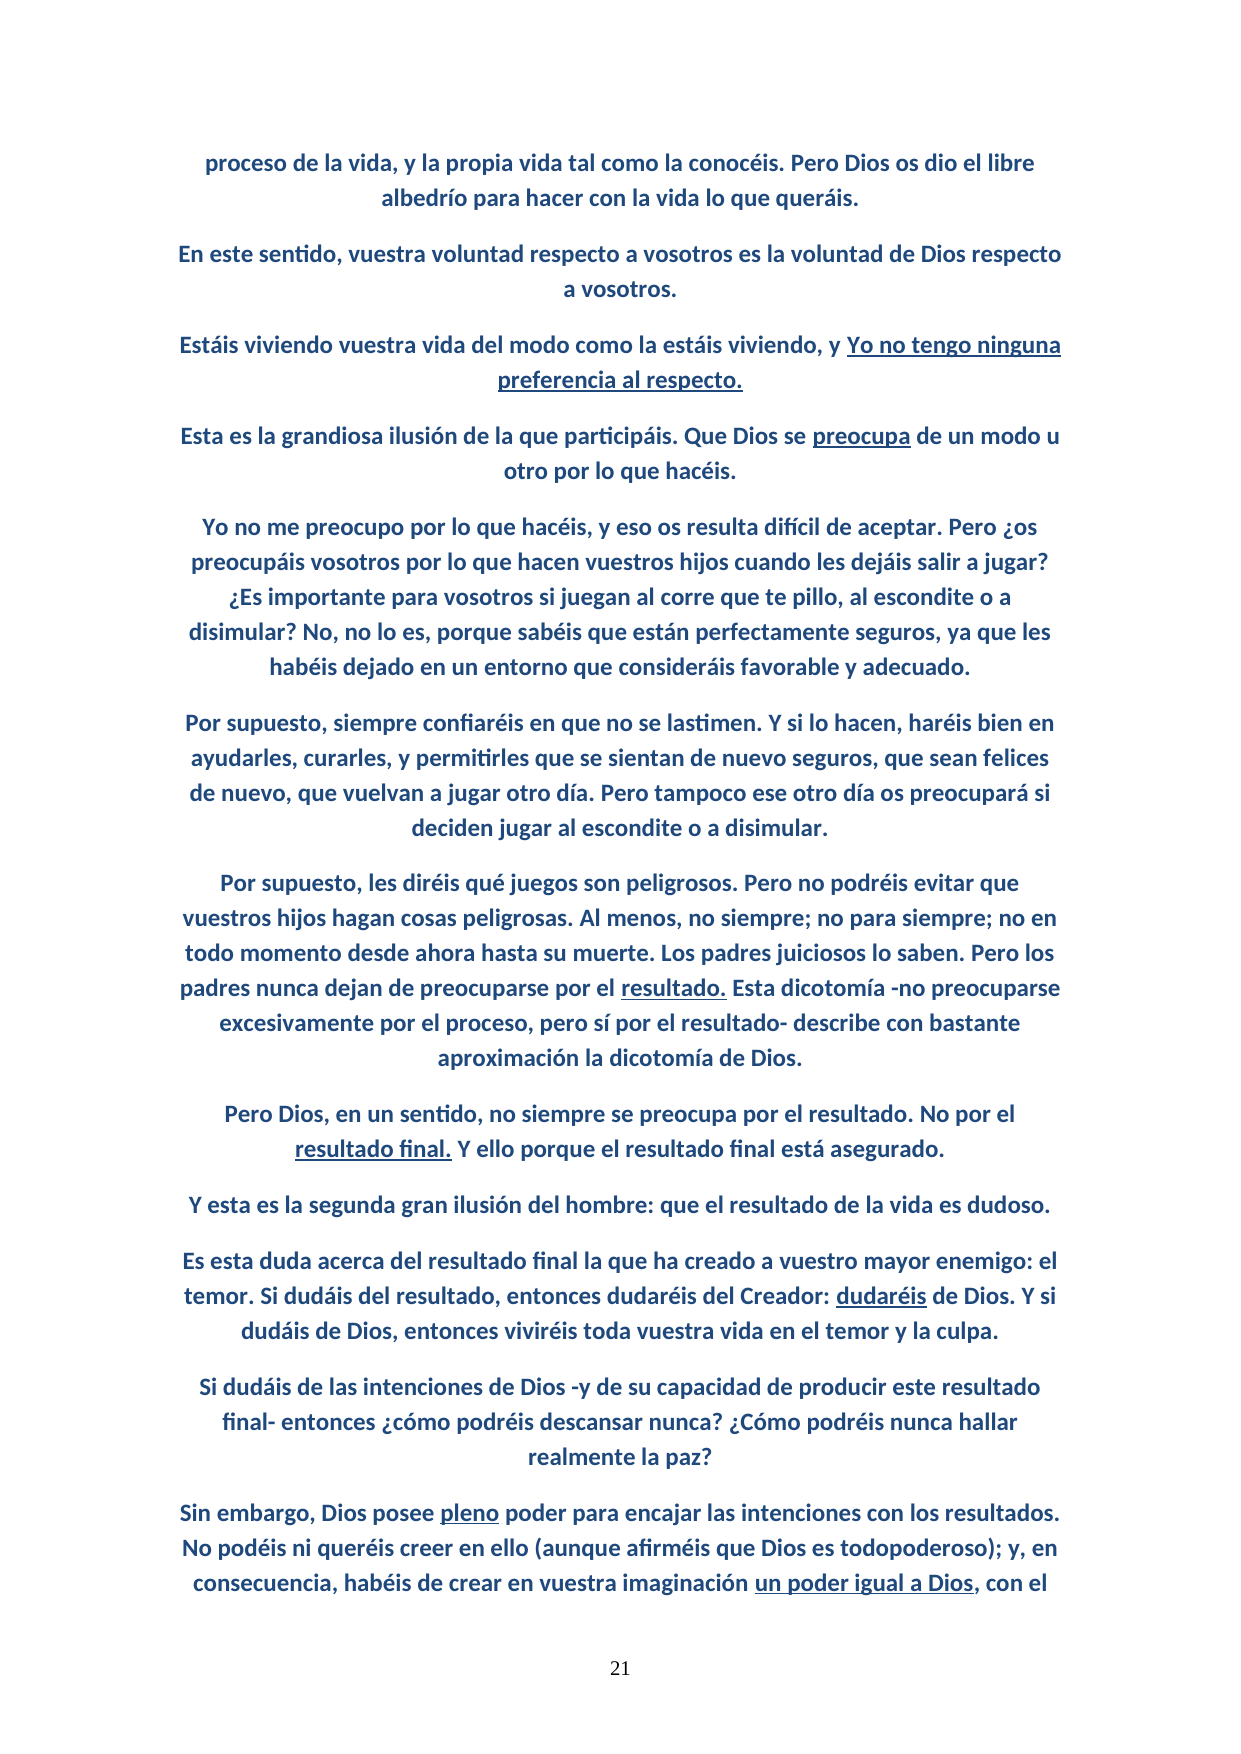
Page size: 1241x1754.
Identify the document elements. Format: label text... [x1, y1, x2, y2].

text Y esta es la segunda gran ilusión del hombre: que el resultado de la vida es dudoso. [177, 1189, 1063, 1220]
text En este sentido, vuestra voluntad respecto a vosotros es la voluntad de Dios respecto a vosotros. [177, 238, 1063, 304]
text Estáis viviendo vuestra vida del modo como la estáis viviendo, y Yo no tengo ninguna preferencia al respecto. [177, 329, 1063, 395]
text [177, 1497, 1063, 1597]
text Por supuesto, siempre confiaréis en que no se lastimen. Y si lo hacen, haréis bien en ayudarles, curarles, y permitirles que se sientan de nuevo seguros, que sean felices de nuevo, que vuelvan a jugar otro día. Pero tampoco ese otro día os preocupará si deciden jugar al escondite o a disimular. [177, 707, 1063, 842]
text Yo no me preocupo por lo que hacéis, y eso os resulta difícil de aceptar. Pero ¿os preocupáis vosotros por lo que hacen vuestros hijos cuando les dejáis salir a jugar? ¿Es importante para vosotros si juegan al corre que te pillo, al escondite o a disimular? No, no lo es, porque sabéis que están perfectamente seguros, ya que les habéis dejado en un entorno que consideráis favorable y adecuado. [177, 511, 1063, 681]
text Si dudáis de las intenciones de Dios -y de su capacidad de producir este resultado final- entonces ¿cómo podréis descansar nunca? ¿Cómo podréis nunca hallar realmente la paz? [177, 1371, 1063, 1471]
text Pero Dios, en un sentido, no siempre se preocupa por el resultado. No por el resultado final. Y ello porque el resultado final está asegurado. [177, 1098, 1063, 1164]
text Esta es la grandiosa ilusión de la que participáis. Que Dios se preocupa de un modo u otro por lo que hacéis. [177, 420, 1063, 486]
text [177, 148, 1063, 213]
text Por supuesto, les diréis qué juegos son peligrosos. Pero no podréis evitar que vuestros hijos hagan cosas peligrosas. Al menos, no siempre; no para siempre; no en todo momento desde ahora hasta su muerte. Los padres juiciosos lo saben. Pero los padres nunca dejan de preocuparse por el resultado. Esta dicotomía -no preocuparse excesivamente por el proceso, pero sí por el resultado- describe con bastante aproximación la dicotomía de Dios. [177, 868, 1063, 1073]
text Es esta duda acerca del resultado final la que ha creado a vuestro mayor enemigo: el temor. Si dudáis del resultado, entonces dudaréis del Creador: dudaréis de Dios. Y si dudáis de Dios, entonces viviréis toda vuestra vida en el temor y la culpa. [177, 1245, 1063, 1346]
